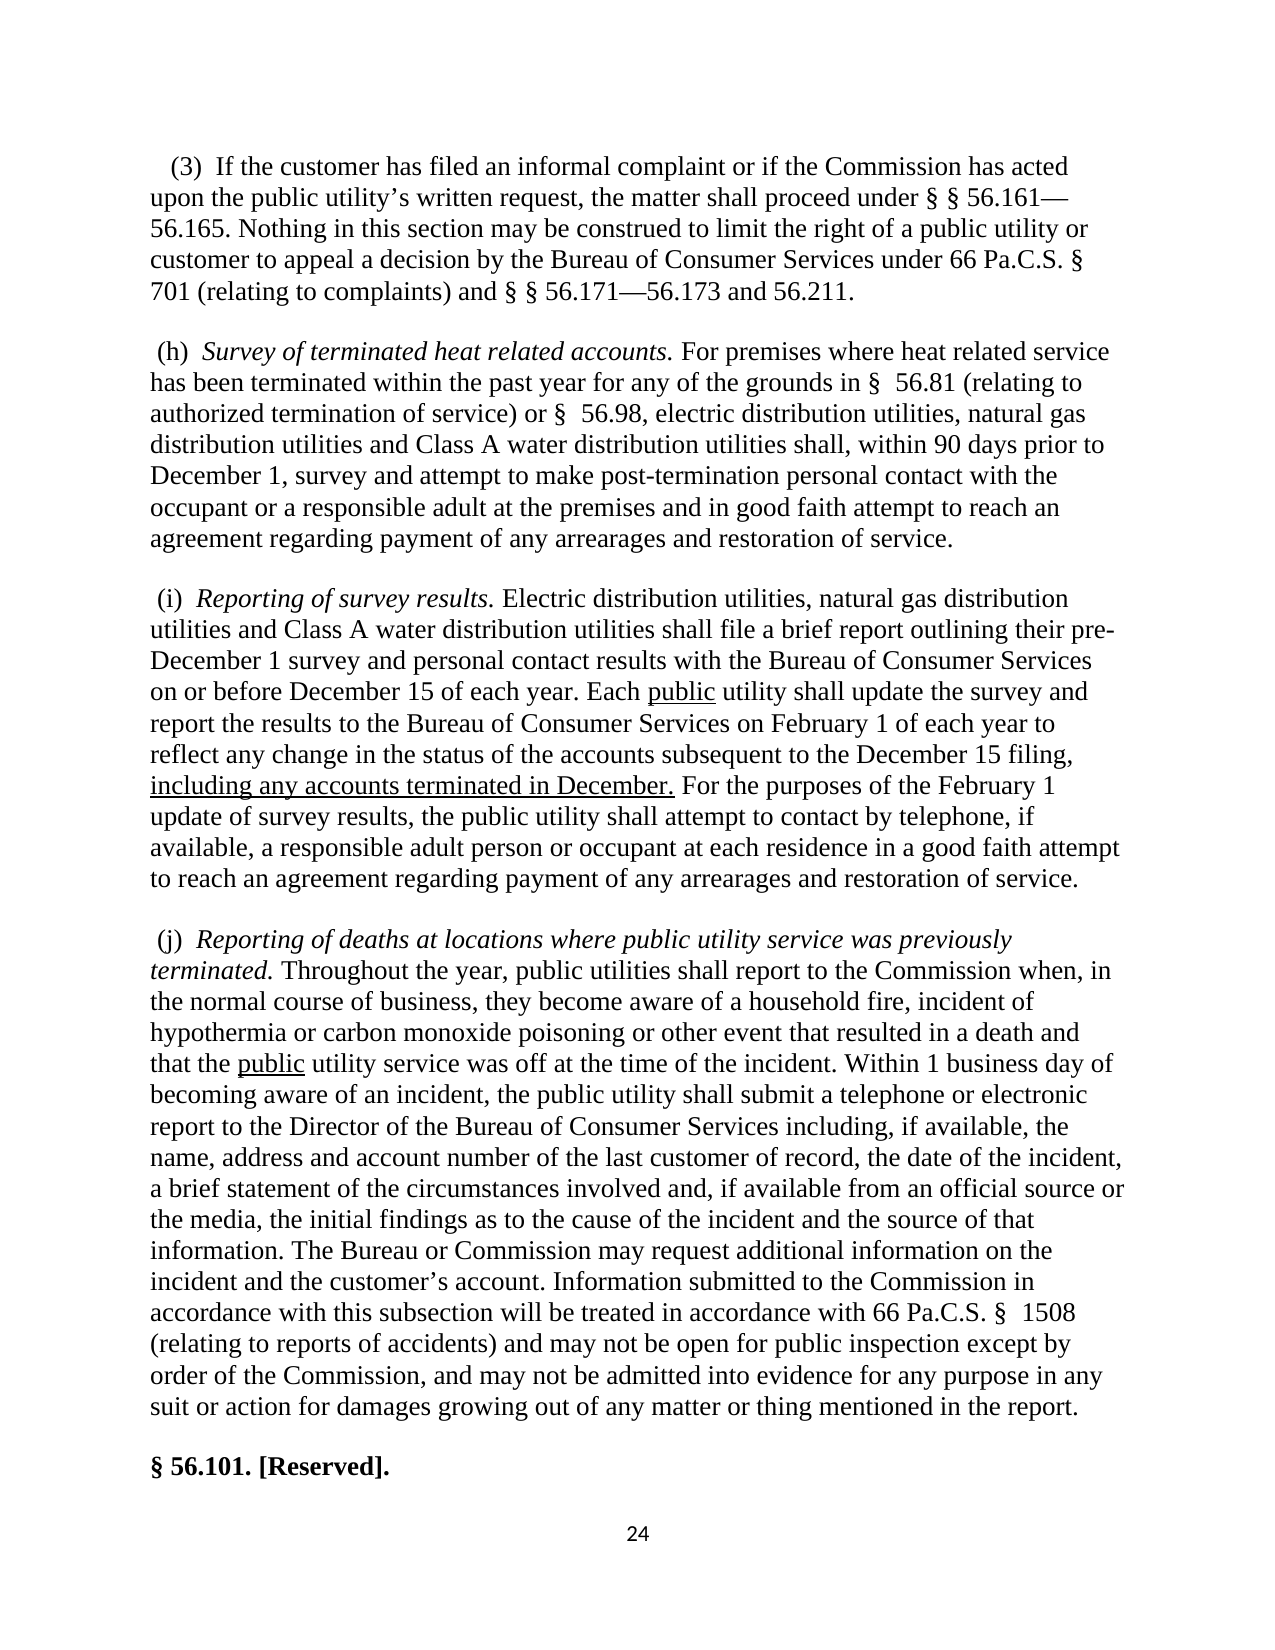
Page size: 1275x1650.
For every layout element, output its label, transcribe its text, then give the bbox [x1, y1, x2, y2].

text (3) If the customer has filed an informal complaint or if the Commission has acted upon the public utility’s written request, the matter shall proceed under § § 56.161—56.165. Nothing in this section may be construed to limit the right of a public utility or customer to appeal a decision by the Bureau of Consumer Services under 66 Pa.C.S. § 701 (relating to complaints) and § § 56.171—56.173 and 56.211. [150, 150, 1125, 306]
text (i) Reporting of survey results. Electric distribution utilities, natural gas distribution utilities and Class A water distribution utilities shall file a brief report outlining their pre-December 1 survey and personal contact results with the Bureau of Consumer Services on or before December 15 of each year. Each public utility shall update the survey and report the results to the Bureau of Consumer Services on February 1 of each year to reflect any change in the status of the accounts subsequent to the December 15 filing, including any accounts terminated in December. For the purposes of the February 1 update of survey results, the public utility shall attempt to contact by telephone, if available, a responsible adult person or occupant at each residence in a good faith attempt to reach an agreement regarding payment of any arrearages and restoration of service. [150, 582, 1125, 893]
text (j) Reporting of deaths at locations where public utility service was previously terminated. Throughout the year, public utilities shall report to the Commission when, in the normal course of business, they become aware of a household fire, incident of hypothermia or carbon monoxide poisoning or other event that resulted in a death and that the public utility service was off at the time of the incident. Within 1 business day of becoming aware of an incident, the public utility shall submit a telephone or electronic report to the Director of the Bureau of Consumer Services including, if available, the name, address and account number of the last customer of record, the date of the incident, a brief statement of the circumstances involved and, if available from an official source or the media, the initial findings as to the cause of the incident and the source of that information. The Bureau or Commission may request additional information on the incident and the customer’s account. Information submitted to the Commission in accordance with this subsection will be treated in accordance with 66 Pa.C.S. § 1508 (relating to reports of accidents) and may not be open for public inspection except by order of the Commission, and may not be admitted into evidence for any purpose in any suit or action for damages growing out of any matter or thing mentioned in the report. [150, 923, 1125, 1421]
text § 56.101. [Reserved]. [150, 1450, 1125, 1481]
text (h) Survey of terminated heat related accounts. For premises where heat related service has been terminated within the past year for any of the grounds in § 56.81 (relating to authorized termination of service) or § 56.98, electric distribution utilities, natural gas distribution utilities and Class A water distribution utilities shall, within 90 days prior to December 1, survey and attempt to make post-termination personal contact with the occupant or a responsible adult at the premises and in good faith attempt to reach an agreement regarding payment of any arrearages and restoration of service. [150, 335, 1125, 553]
